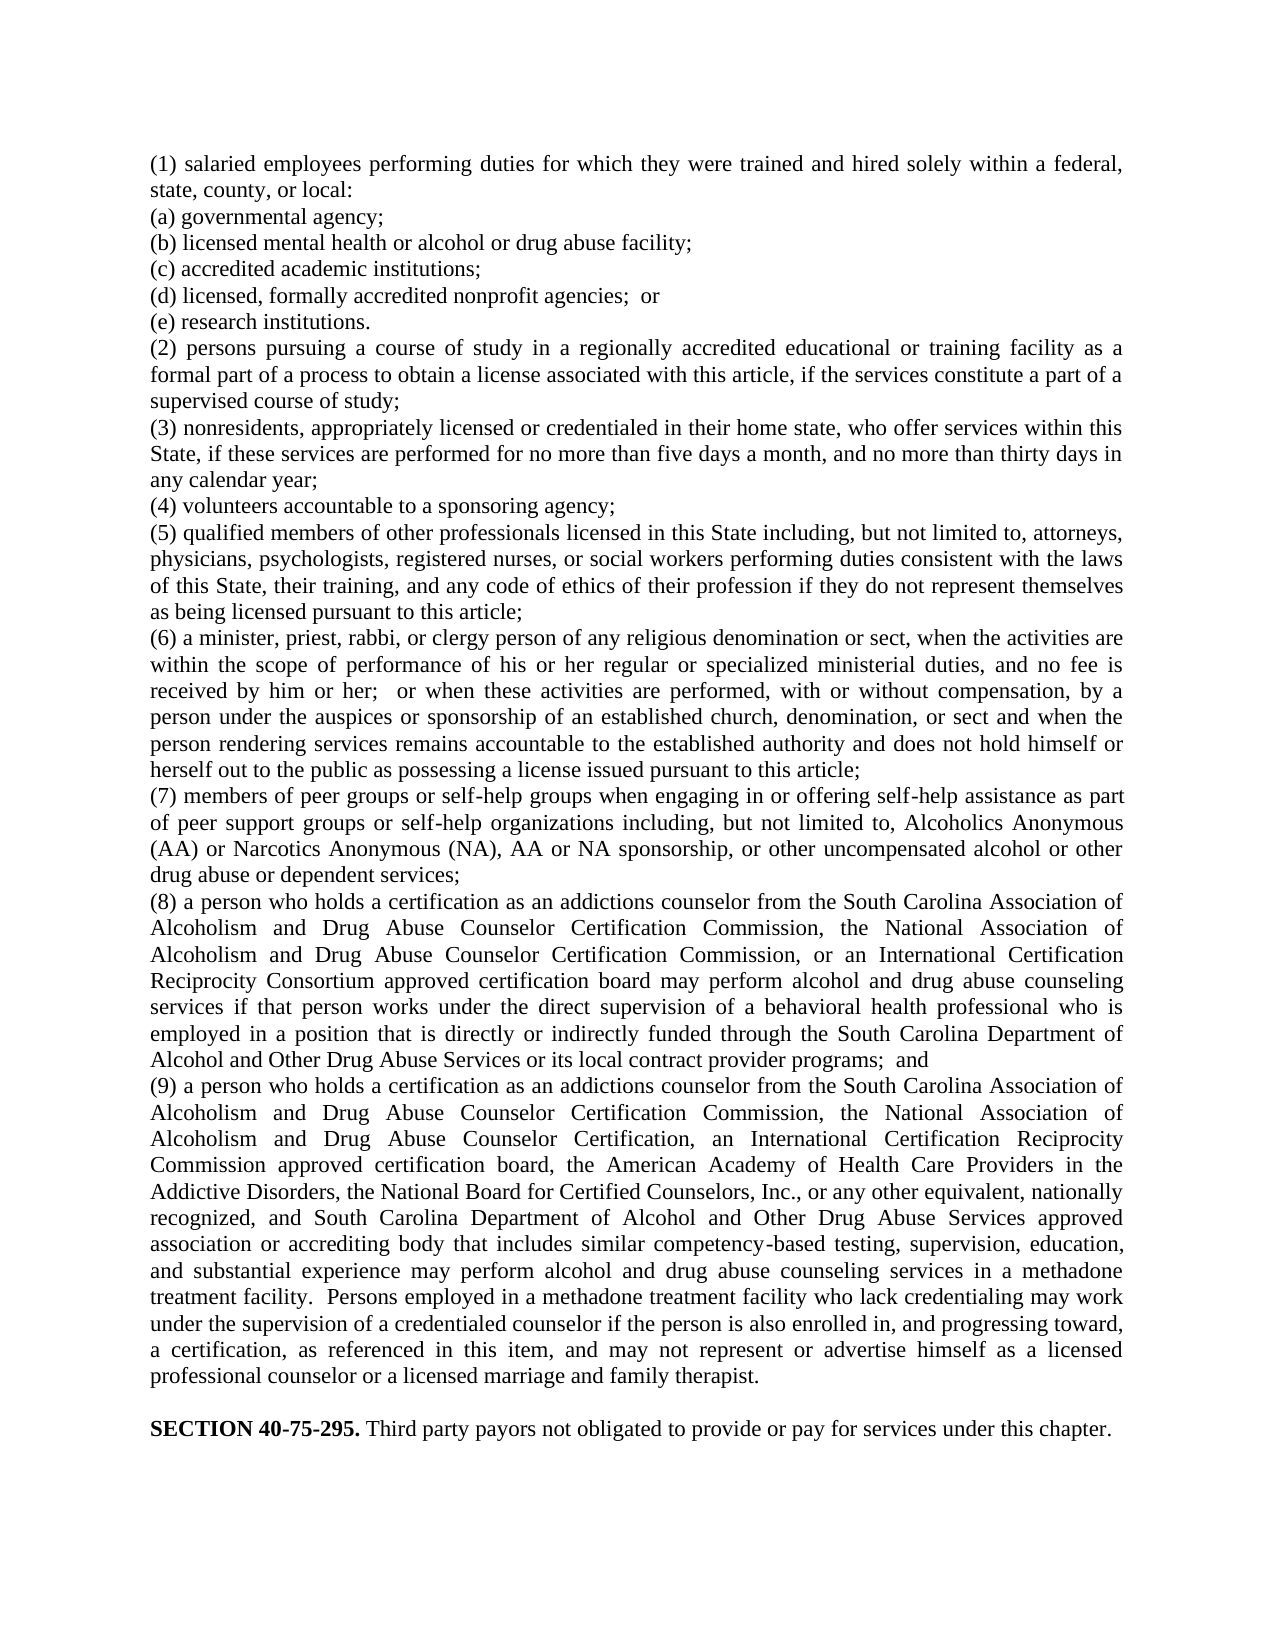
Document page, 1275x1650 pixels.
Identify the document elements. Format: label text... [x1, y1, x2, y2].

text (d) licensed, formally accredited nonprofit agencies; or [150, 282, 1125, 308]
text (9) a person who holds a certification as an addictions counselor from the South Carolina Association of Alcoholism and Drug Abuse Counselor Certification Commission, the National Association of Alcoholism and Drug Abuse Counselor Certification, an International Certification Reciprocity Commission approved certification board, the American Academy of Health Care Providers in the Addictive Disorders, the National Board for Certified Counselors, Inc., or any other equivalent, nationally recognized, and South Carolina Department of Alcohol and Other Drug Abuse Services approved association or accrediting body that includes similar competency-based testing, supervision, education, and substantial experience may perform alcohol and drug abuse counseling services in a methadone treatment facility. Persons employed in a methadone treatment facility who lack credentialing may work under the supervision of a credentialed counselor if the person is also enrolled in, and progressing toward, a certification, as referenced in this item, and may not represent or advertise himself as a licensed professional counselor or a licensed marriage and family therapist. [150, 1072, 1125, 1389]
text (c) accredited academic institutions; [150, 255, 1125, 282]
text (4) volunteers accountable to a sponsoring agency; [150, 493, 1125, 519]
text (e) research institutions. [150, 308, 1125, 334]
text (5) qualified members of other professionals licensed in this State including, but not limited to, attorneys, physicians, psychologists, registered nurses, or social workers performing duties consistent with the laws of this State, their training, and any code of ethics of their profession if they do not represent themselves as being licensed pursuant to this article; [150, 519, 1125, 624]
text SECTION 40-75-295. Third party payors not obligated to provide or pay for services under this chapter. [150, 1415, 1125, 1441]
text (1) salaried employees performing duties for which they were trained and hired solely within a federal, state, county, or local: [150, 150, 1125, 203]
text (b) licensed mental health or alcohol or drug abuse facility; [150, 229, 1125, 255]
text (3) nonresidents, appropriately licensed or credentialed in their home state, who offer services within this State, if these services are performed for no more than five days a month, and no more than thirty days in any calendar year; [150, 413, 1125, 493]
text (a) governmental agency; [150, 203, 1125, 229]
text (8) a person who holds a certification as an addictions counselor from the South Carolina Association of Alcoholism and Drug Abuse Counselor Certification Commission, the National Association of Alcoholism and Drug Abuse Counselor Certification Commission, or an International Certification Reciprocity Consortium approved certification board may perform alcohol and drug abuse counseling services if that person works under the direct supervision of a behavioral health professional who is employed in a position that is directly or indirectly funded through the South Carolina Department of Alcohol and Other Drug Abuse Services or its local contract provider programs; and [150, 888, 1125, 1072]
text (7) members of peer groups or self-help groups when engaging in or offering self-help assistance as part of peer support groups or self-help organizations including, but not limited to, Alcoholics Anonymous (AA) or Narcotics Anonymous (NA), AA or NA sponsorship, or other uncompensated alcohol or other drug abuse or dependent services; [150, 782, 1125, 888]
text (6) a minister, priest, rabbi, or clergy person of any religious denomination or sect, when the activities are within the scope of performance of his or her regular or specialized ministerial duties, and no fee is received by him or her; or when these activities are performed, with or without compensation, by a person under the auspices or sponsorship of an established church, denomination, or sect and when the person rendering services remains accountable to the established authority and does not hold himself or herself out to the public as possessing a license issued pursuant to this article; [150, 624, 1125, 782]
text (2) persons pursuing a course of study in a regionally accredited educational or training facility as a formal part of a process to obtain a license associated with this article, if the services constitute a part of a supervised course of study; [150, 334, 1125, 413]
